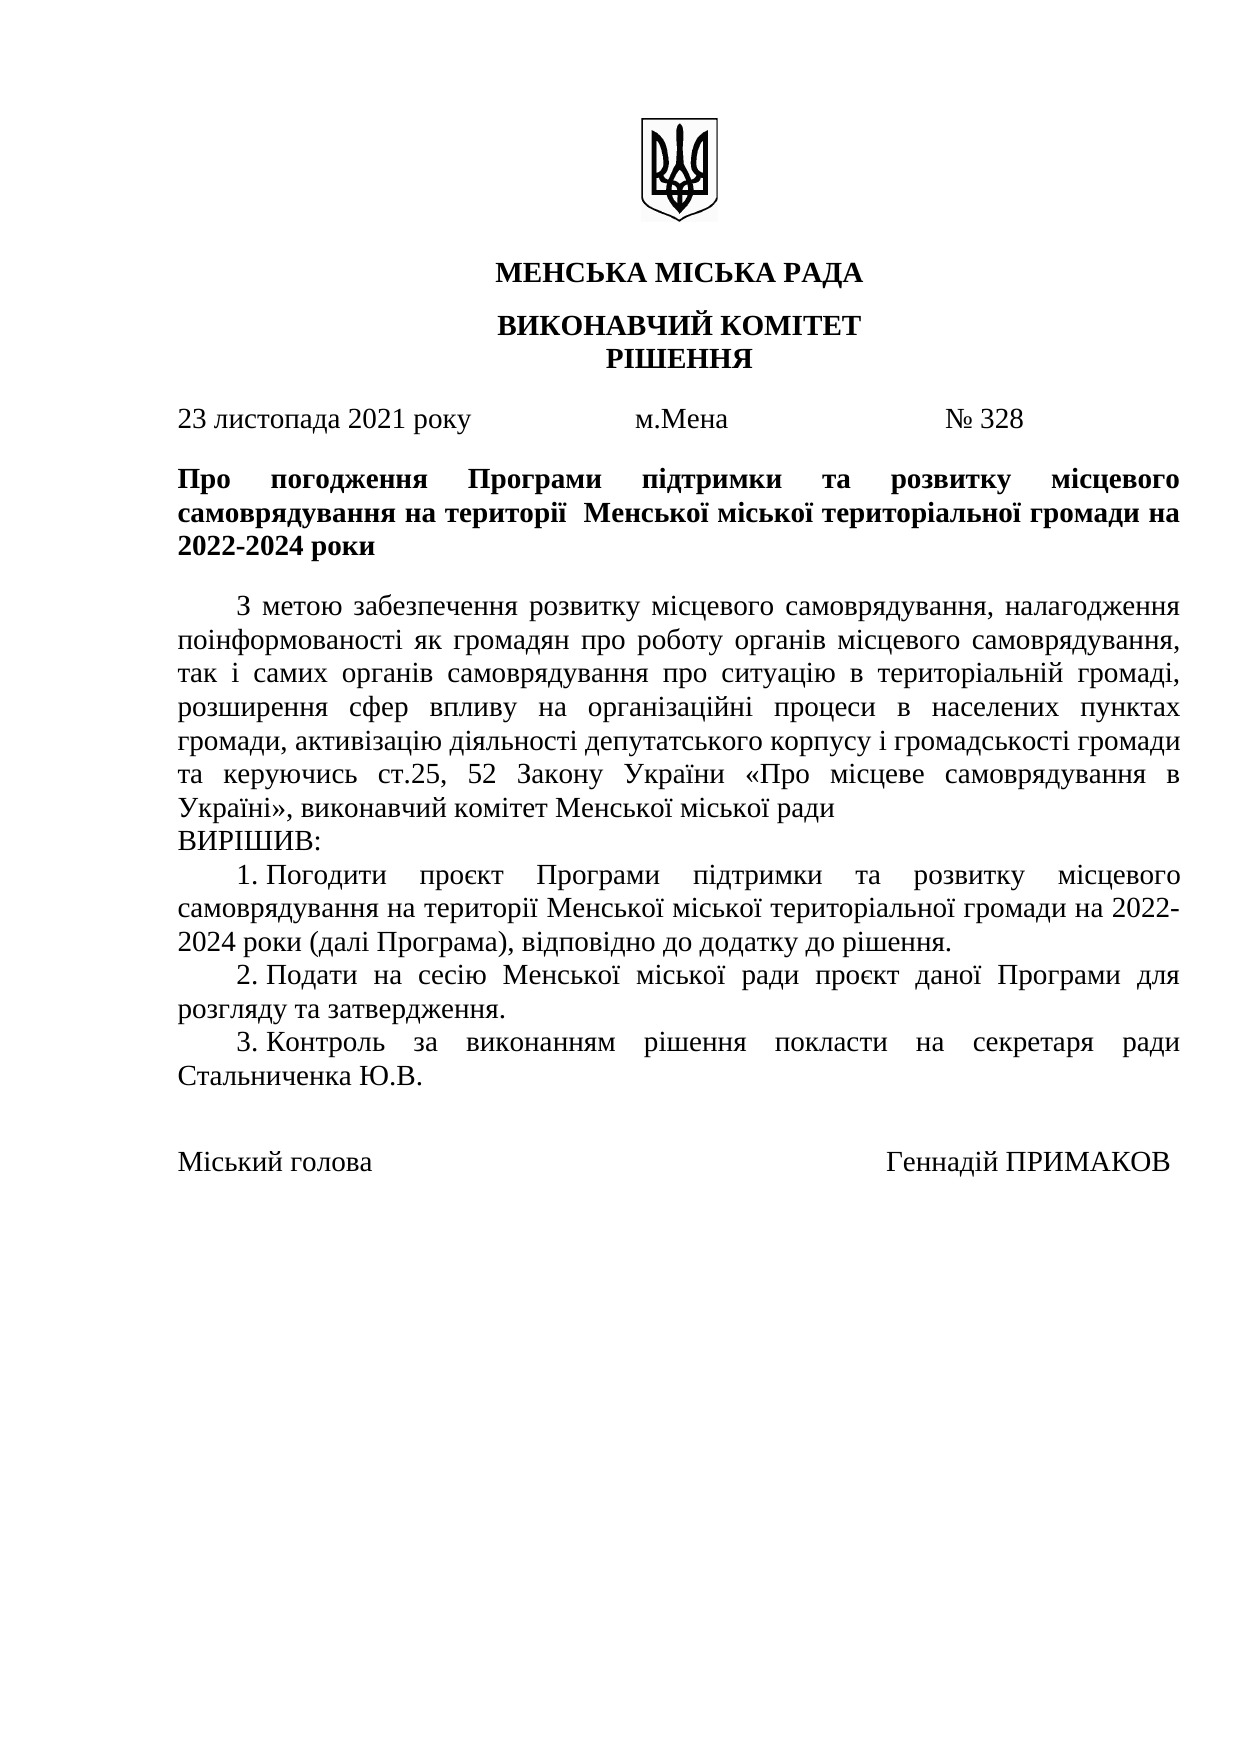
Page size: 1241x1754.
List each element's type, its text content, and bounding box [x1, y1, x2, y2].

text 23 листопада 2021 року м.Мена № 328 [177, 402, 1181, 435]
text МЕНСЬКА МІСЬКА РАДА [177, 255, 1181, 289]
text Про погодження Програми підтримки та розвитку місцевого самоврядування на території Менської міської територіальної громади на 2022-2024 роки [177, 461, 1181, 562]
list Контроль за виконанням рішення покласти на секретаря ради Стальниченка Ю.В. [177, 1024, 1181, 1092]
picture [640, 118, 718, 222]
list Подати на сесію Менської міської ради проєкт даної Програми для розгляду та затвердження. [177, 957, 1181, 1024]
text ВИРІШИВ: [177, 823, 1181, 857]
list Погодити проєкт Програми підтримки та розвитку місцевого самоврядування на території Менської міської територіальної громади на 2022-2024 роки (далі Програма), відповідно до додатку до рішення. [177, 857, 1181, 957]
text РІШЕННЯ [177, 342, 1181, 375]
text З метою забезпечення розвитку місцевого самоврядування, налагодження поінформованості як громадян про роботу органів місцевого самоврядування, так і самих органів самоврядування про ситуацію в територіальній громаді, розширення сфер впливу на організаційні процеси в населених пунктах громади, активізацію діяльності депутатського корпусу і громадськості громади та керуючись ст.25, 52 Закону України «Про місцеве самоврядування в Україні», виконавчий комітет Менської міської ради [177, 588, 1181, 823]
text ВИКОНАВЧИЙ КОМІТЕТ [177, 308, 1181, 342]
text Міський голова Геннадій ПРИМАКОВ [177, 1144, 1181, 1178]
